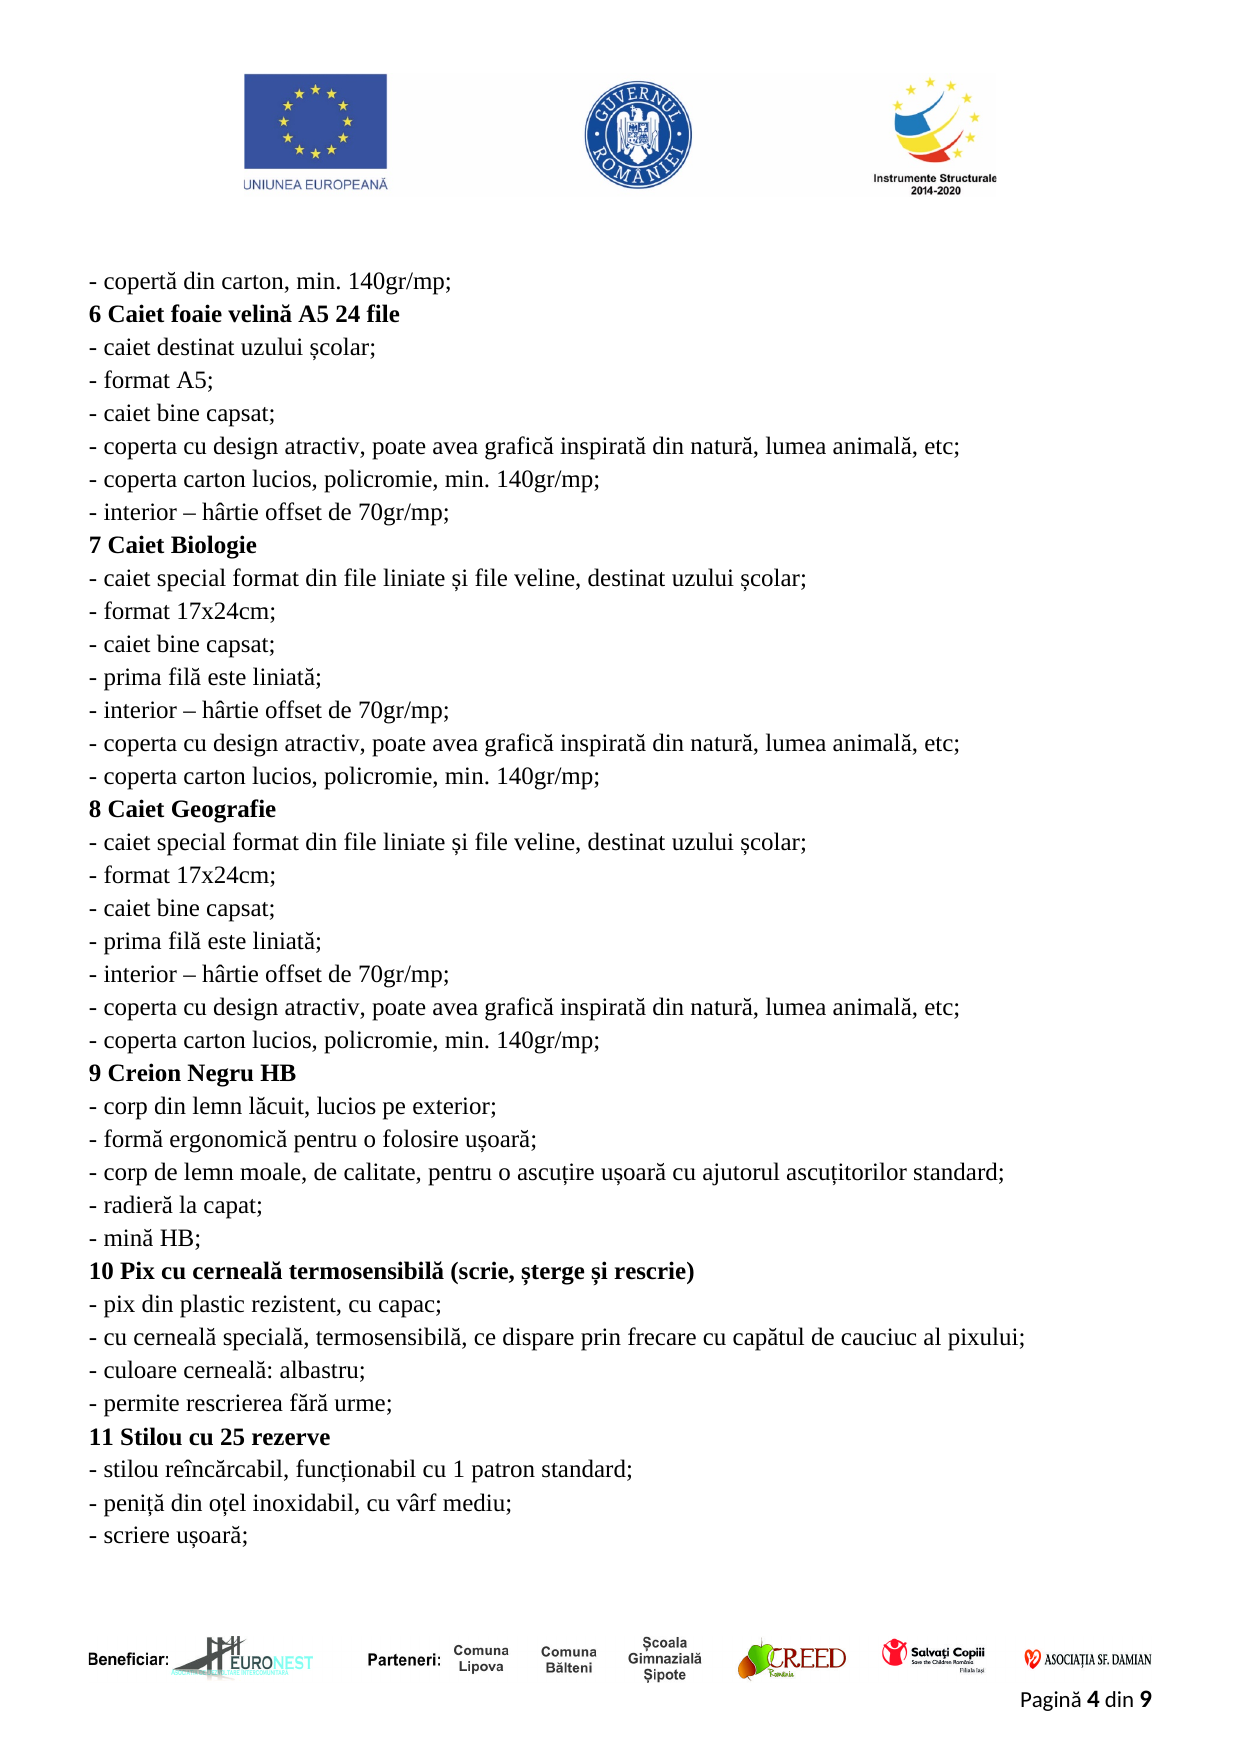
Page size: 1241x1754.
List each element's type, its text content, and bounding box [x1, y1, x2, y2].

text - corp de lemn moale, de calitate, pentru o ascuțire ușoară cu ajutorul ascuțitorilor standard; [89, 1157, 1152, 1186]
text - caiet special format din file liniate și file veline, destinat uzului școlar; [89, 563, 1152, 592]
text - scriere ușoară; [89, 1521, 1152, 1549]
text 6 Caiet foaie velină A5 24 file [89, 299, 1152, 328]
text - radieră la capat; [89, 1190, 1152, 1219]
text - coperta cu design atractiv, poate avea grafică inspirată din natură, lumea animală, etc; [89, 728, 1152, 757]
text - stilou reîncărcabil, funcționabil cu 1 patron standard; [89, 1454, 1152, 1483]
text - caiet bine capsat; [89, 629, 1152, 658]
text - coperta carton lucios, policromie, min. 140gr/mp; [89, 1025, 1152, 1054]
text - formă ergonomică pentru o folosire ușoară; [89, 1124, 1152, 1153]
text - cu cerneală specială, termosensibilă, ce dispare prin frecare cu capătul de cauciuc al pixului; [89, 1322, 1152, 1351]
text - coperta cu design atractiv, poate avea grafică inspirată din natură, lumea animală, etc; [89, 431, 1152, 460]
text - format 17x24cm; [89, 860, 1152, 889]
text - caiet destinat uzului școlar; [89, 332, 1152, 361]
picture [88, 1636, 1152, 1683]
text - coperta carton lucios, policromie, min. 140gr/mp; [89, 761, 1152, 790]
text - culoare cerneală: albastru; [89, 1356, 1152, 1384]
text - format A5; [89, 365, 1152, 394]
text 7 Caiet Biologie [89, 530, 1152, 559]
text - pix din plastic rezistent, cu capac; [89, 1289, 1152, 1318]
text - prima filă este liniată; [89, 926, 1152, 955]
text 10 Pix cu cerneală termosensibilă (scrie, șterge și rescrie) [89, 1256, 1152, 1285]
text - copertă din carton, min. 140gr/mp; [89, 266, 1152, 294]
text - interior – hârtie offset de 70gr/mp; [89, 959, 1152, 988]
text - caiet special format din file liniate și file veline, destinat uzului școlar; [89, 827, 1152, 856]
picture [243, 73, 997, 197]
text - coperta cu design atractiv, poate avea grafică inspirată din natură, lumea animală, etc; [89, 992, 1152, 1021]
text 11 Stilou cu 25 rezerve [89, 1422, 1152, 1450]
text - permite rescrierea fără urme; [89, 1388, 1152, 1417]
text - peniță din oțel inoxidabil, cu vârf mediu; [89, 1488, 1152, 1516]
text - caiet bine capsat; [89, 398, 1152, 427]
text - interior – hârtie offset de 70gr/mp; [89, 497, 1152, 526]
text 9 Creion Negru HB [89, 1058, 1152, 1087]
text - prima filă este liniată; [89, 662, 1152, 691]
text 8 Caiet Geografie [89, 794, 1152, 823]
text - caiet bine capsat; [89, 893, 1152, 922]
text - interior – hârtie offset de 70gr/mp; [89, 695, 1152, 724]
text - mină HB; [89, 1223, 1152, 1252]
text - coperta carton lucios, policromie, min. 140gr/mp; [89, 464, 1152, 493]
text - format 17x24cm; [89, 596, 1152, 625]
text - corp din lemn lăcuit, lucios pe exterior; [89, 1091, 1152, 1120]
